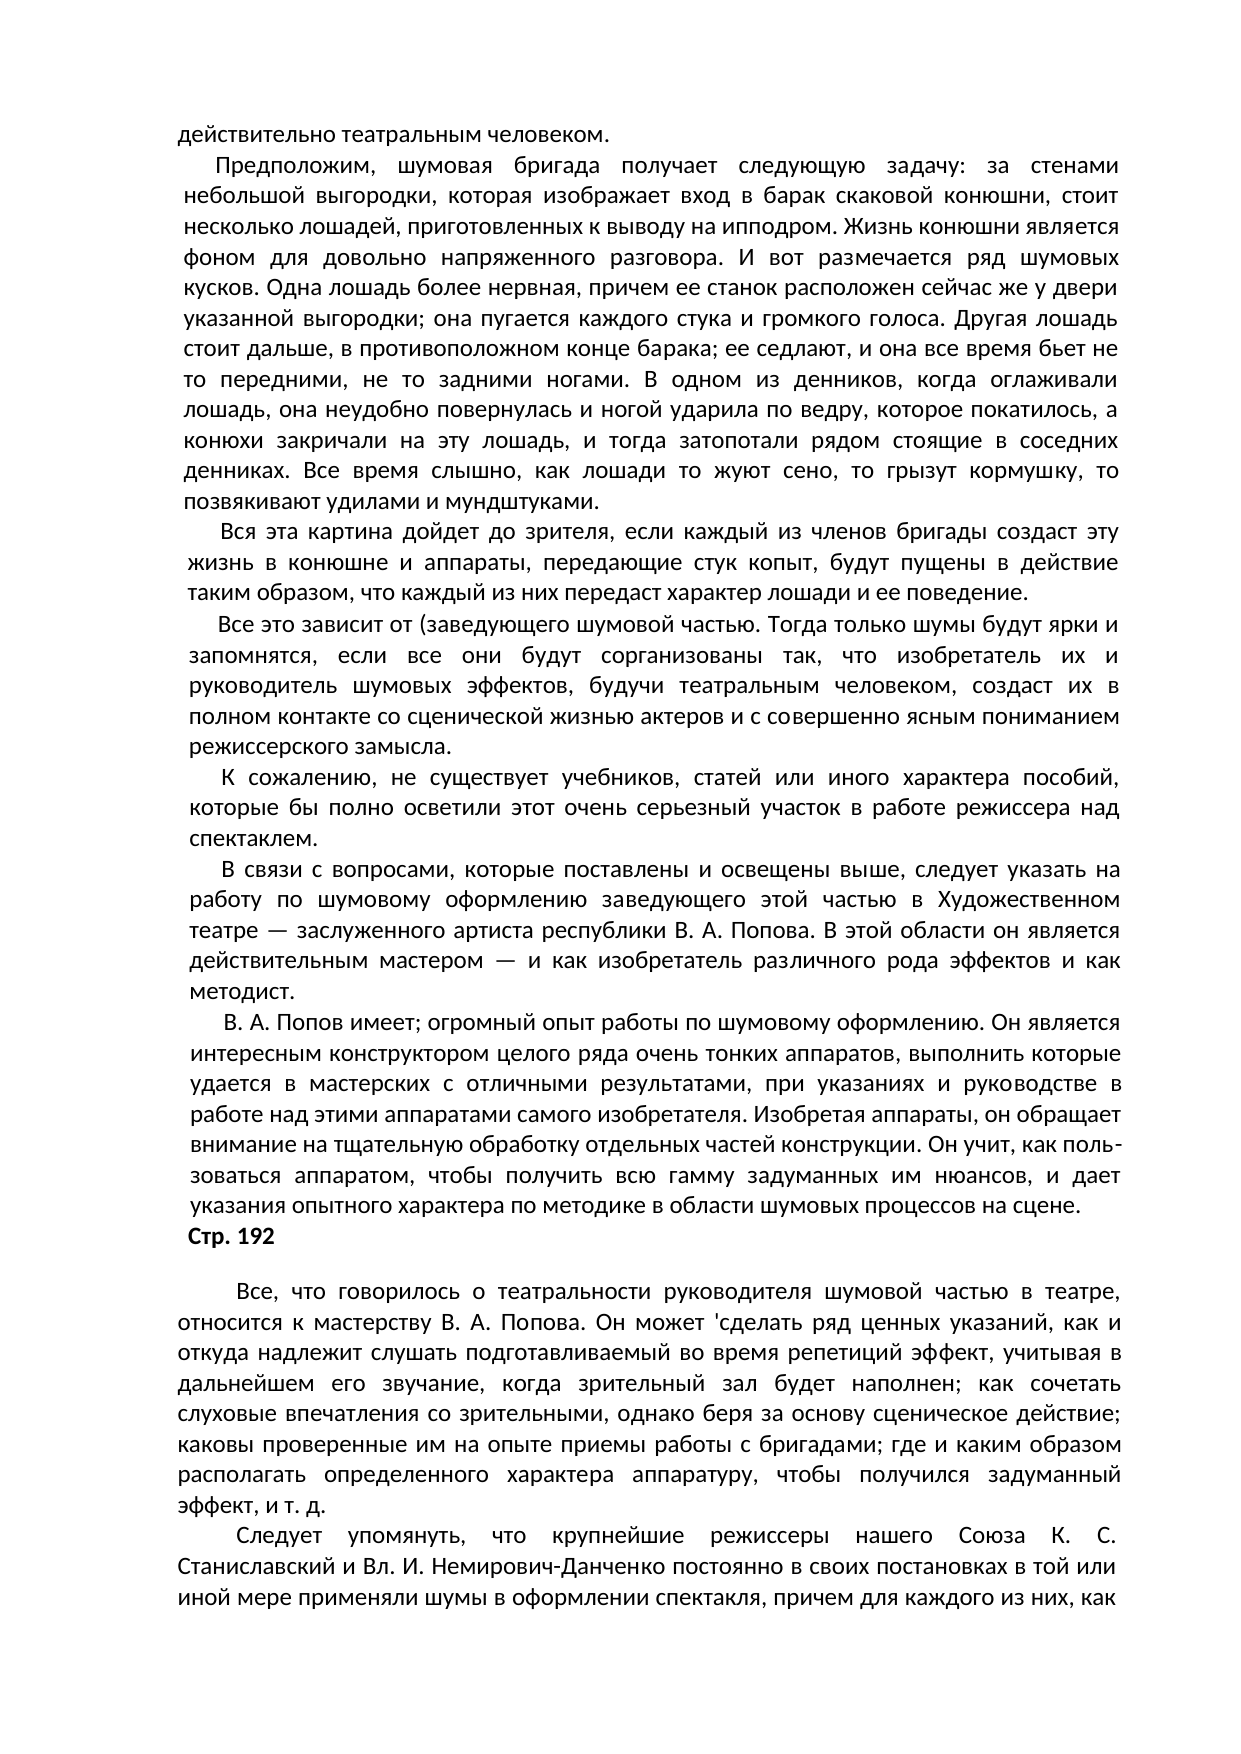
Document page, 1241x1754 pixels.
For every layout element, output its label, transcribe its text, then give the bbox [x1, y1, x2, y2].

text Предположим, шумовая бригада получает следующую задачу: за стенами небольшой выгородки, которая изображает вход в барак скаковой конюшни, стоит несколько лошадей, приготовленных к выводу на ипподром. Жизнь конюшни является фоном для довольно напряженного разговора. И вот размечается ряд шумовых кусков. Одна лошадь более нервная, причем ее станок расположен сейчас же у двери указанной выгородки; она пугается каждого стука и громкого голоса. Другая лошадь стоит дальше, в противоположном конце барака; ее седлают, и она все время бьет не то передними, не то задними ногами. В одном из денников, когда оглаживали лошадь, она неудобно повернулась и ногой ударила по ведру, которое покатилось, а конюхи закричали на эту лошадь, и тогда затопотали рядом стоящие в соседних денниках. Все время слышно, как лошади то жуют сено, то грызут кормушку, то позвякивают удилами и мундштуками. [183, 149, 1119, 515]
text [177, 118, 1115, 149]
text Все, что говорилось о театральности руководителя шумовой частью в театре, относится к мастерству В. А. Попова. Он может 'сделать ряд ценных указаний, как и откуда надлежит слушать подготавливаемый во время репетиций эффект, учитывая в дальнейшем его звучание, когда зрительный зал будет наполнен; как сочетать слуховые впечатления со зрительными, однако беря за основу сценическое действие; каковы проверенные им на опыте приемы работы с бригадами; где и каким образом располагать определенного характера аппаратуру, чтобы получился задуманный эффект, и т. д. [177, 1275, 1122, 1519]
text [177, 1519, 1117, 1611]
text Вся эта картина дойдет до зрителя, если каждый из членов бригады создаст эту жизнь в конюшне и аппараты, передающие стук копыт, будут пущены в действие таким образом, что каждый из них передаст характер лошади и ее поведение. [187, 515, 1120, 607]
text Стр. 192 [188, 1220, 1122, 1250]
text В. А. Попов имеет; огромный опыт работы по шумовому оформлению. Он является интересным конструктором целого ряда очень тонких аппаратов, выполнить которые удается в мастерских с отличными результатами, при указаниях и руководстве в работе над этими аппаратами самого изобретателя. Изобретая аппараты, он обращает внимание на тщательную обработку отдельных частей конструкции. Он учит, как пользоваться аппаратом, чтобы получить всю гамму задуманных им нюансов, и дает указания опытного характера по методике в области шумовых процессов на сцене. [190, 1006, 1122, 1220]
text Все это зависит от (заведующего шумовой частью. Тогда только шумы будут ярки и запомнятся, если все они будут сорганизованы так, что изобретатель их и руководитель шумовых эффектов, будучи театральным человеком, создаст их в полном контакте со сценической жизнью актеров и с совершенно ясным пониманием режиссерского замысла. [189, 608, 1120, 761]
text В связи с вопросами, которые поставлены и освещены выше, следует указать на работу по шумовому оформлению заведующего этой частью в Художественном театре — заслуженного артиста республики В. А. Попова. В этой области он является действительным мастером — и как изобретатель различного рода эффектов и как методист. [189, 853, 1121, 1006]
text К сожалению, не существует учебников, статей или иного характера пособий, которые бы полно осветили этот очень серьезный участок в работе режиссера над спектаклем. [189, 761, 1121, 853]
